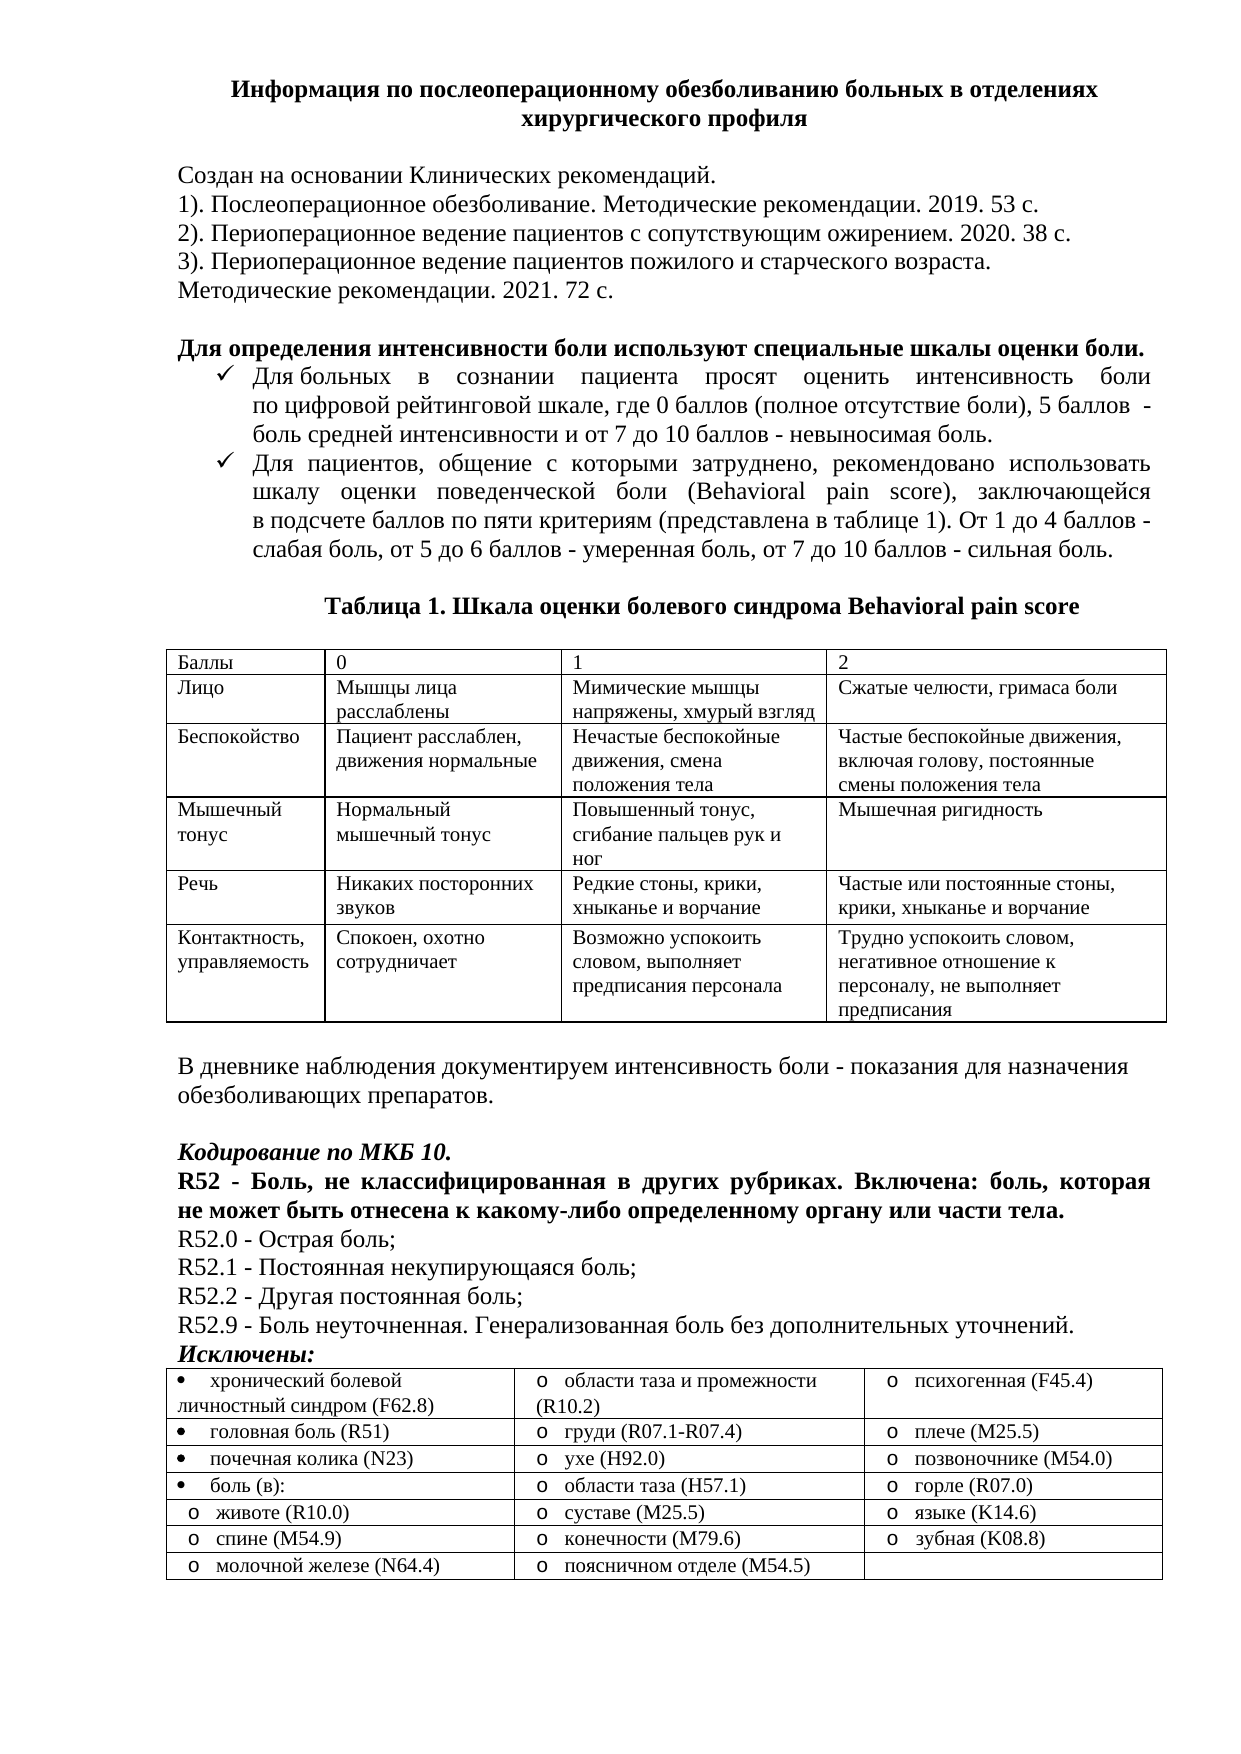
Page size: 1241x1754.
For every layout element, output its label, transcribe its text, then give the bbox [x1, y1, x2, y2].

table_cell ухе (H92.0) [515, 1446, 864, 1472]
text 1). Послеоперационное обезболивание. Методические рекомендации. 2019. 53 с. [177, 189, 1152, 218]
text R52.2 - Другая постоянная боль; [177, 1281, 1152, 1310]
table_cell [865, 1553, 1162, 1579]
table_cell Пациент расслаблен, движения нормальные [326, 724, 561, 796]
table_cell Никаких посторонних звуков [326, 871, 561, 924]
text R52.9 - Боль неуточненная. Генерализованная боль без дополнительных уточнений. [177, 1310, 1152, 1339]
table_cell Мимические мышцы напряжены, хмурый взгляд [562, 675, 826, 723]
table_cell Частые или постоянные стоны, крики, хныканье и ворчание [827, 871, 1166, 924]
table_cell поясничном отделе (M54.5) [515, 1553, 864, 1579]
text R52 - Боль, не классифицированная в других рубриках. Включена: боль, которая не может быть отнесена к какому-либо определенному органу или части тела. [177, 1166, 1152, 1224]
table_header хронический болевой личностный синдром (F62.8) [167, 1369, 514, 1418]
list Таблица 1. Шкала оценки болевого синдрома Behavioral pain score [252, 591, 1152, 620]
table_cell горле (R07.0) [865, 1473, 1162, 1498]
table_cell Нечастые беспокойные движения, смена положения тела [562, 724, 826, 796]
table_cell боль (в): [167, 1473, 514, 1498]
text 3). Периоперационное ведение пациентов пожилого и старческого возраста. Методические рекомендации. 2021. 72 с. [177, 246, 1152, 304]
table_header 1 [562, 650, 826, 674]
table_header 0 [326, 650, 561, 674]
table_cell позвоночнике (M54.0) [865, 1446, 1162, 1472]
table_header 2 [827, 650, 1166, 674]
table_cell груди (R07.1-R07.4) [515, 1419, 864, 1445]
table_header Баллы [167, 650, 324, 674]
table_cell Мышечный тонус [167, 798, 324, 869]
table_cell суставе (M25.5) [515, 1500, 864, 1525]
table_cell Спокоен, охотно сотрудничает [326, 925, 561, 1021]
table_cell молочной железе (N64.4) [167, 1553, 514, 1579]
text R52.1 - Постоянная некупирующаяся боль; [177, 1252, 1152, 1281]
list Для больных в сознании пациента просят оценить интенсивность боли по цифровой рейтинговой шкале, где 0 баллов (полное отсутствие боли), 5 баллов - боль средней интенсивности и от 7 до 10 баллов - невыносимая боль. [215, 361, 1152, 448]
table_cell языке (K14.6) [865, 1500, 1162, 1525]
text Создан на основании Клинических рекомендаций. [177, 160, 1152, 189]
table_cell плече (M25.5) [865, 1419, 1162, 1445]
text R52.0 - Острая боль; [177, 1224, 1152, 1252]
table_cell почечная колика (N23) [167, 1446, 514, 1472]
table_cell Мышечная ригидность [827, 798, 1166, 869]
table_cell Сжатые челюсти, гримаса боли [827, 675, 1166, 723]
text 2). Периоперационное ведение пациентов с сопутствующим ожирением. 2020. 38 с. [177, 218, 1152, 246]
table_cell Нормальный мышечный тонус [326, 798, 561, 869]
text Кодирование по МКБ 10. [177, 1137, 1152, 1166]
table_cell Частые беспокойные движения, включая голову, постоянные смены положения тела [827, 724, 1166, 796]
table_header психогенная (F45.4) [865, 1369, 1162, 1418]
table_cell области таза (H57.1) [515, 1473, 864, 1498]
table_cell Редкие стоны, крики, хныканье и ворчание [562, 871, 826, 924]
table_cell животе (R10.0) [167, 1500, 514, 1525]
table_cell Возможно успокоить словом, выполняет предписания персонала [562, 925, 826, 1021]
table_cell головная боль (R51) [167, 1419, 514, 1445]
text Исключены: [177, 1339, 1152, 1367]
table_cell Контактность, управляемость [167, 925, 324, 1021]
table_cell Мышцы лица расслаблены [326, 675, 561, 723]
table_header области таза и промежности (R10.2) [515, 1369, 864, 1418]
table_cell Беспокойство [167, 724, 324, 796]
table_cell конечности (M79.6) [515, 1526, 864, 1552]
table_cell Повышенный тонус, сгибание пальцев рук и ног [562, 798, 826, 869]
list Для пациентов, общение с которыми затруднено, рекомендовано использовать шкалу оценки поведенческой боли (Behavioral pain score), заключающейся в подсчете баллов по пяти критериям (представлена в таблице 1). От 1 до 4 баллов - слабая боль, от 5 до 6 баллов - умеренная боль, от 7 до 10 баллов - сильная боль. [215, 448, 1152, 563]
text Информация по послеоперационному обезболиванию больных в отделениях хирургического профиля [177, 74, 1152, 131]
text Для определения интенсивности боли используют специальные шкалы оценки боли. [177, 333, 1152, 361]
table_cell Речь [167, 871, 324, 924]
text В дневнике наблюдения документируем интенсивность боли - показания для назначения обезболивающих препаратов. [177, 1051, 1152, 1109]
table_cell спине (M54.9) [167, 1526, 514, 1552]
table_cell Лицо [167, 675, 324, 723]
table_cell Трудно успокоить словом, негативное отношение к персоналу, не выполняет предписания [827, 925, 1166, 1021]
table_cell зубная (K08.8) [865, 1526, 1162, 1552]
